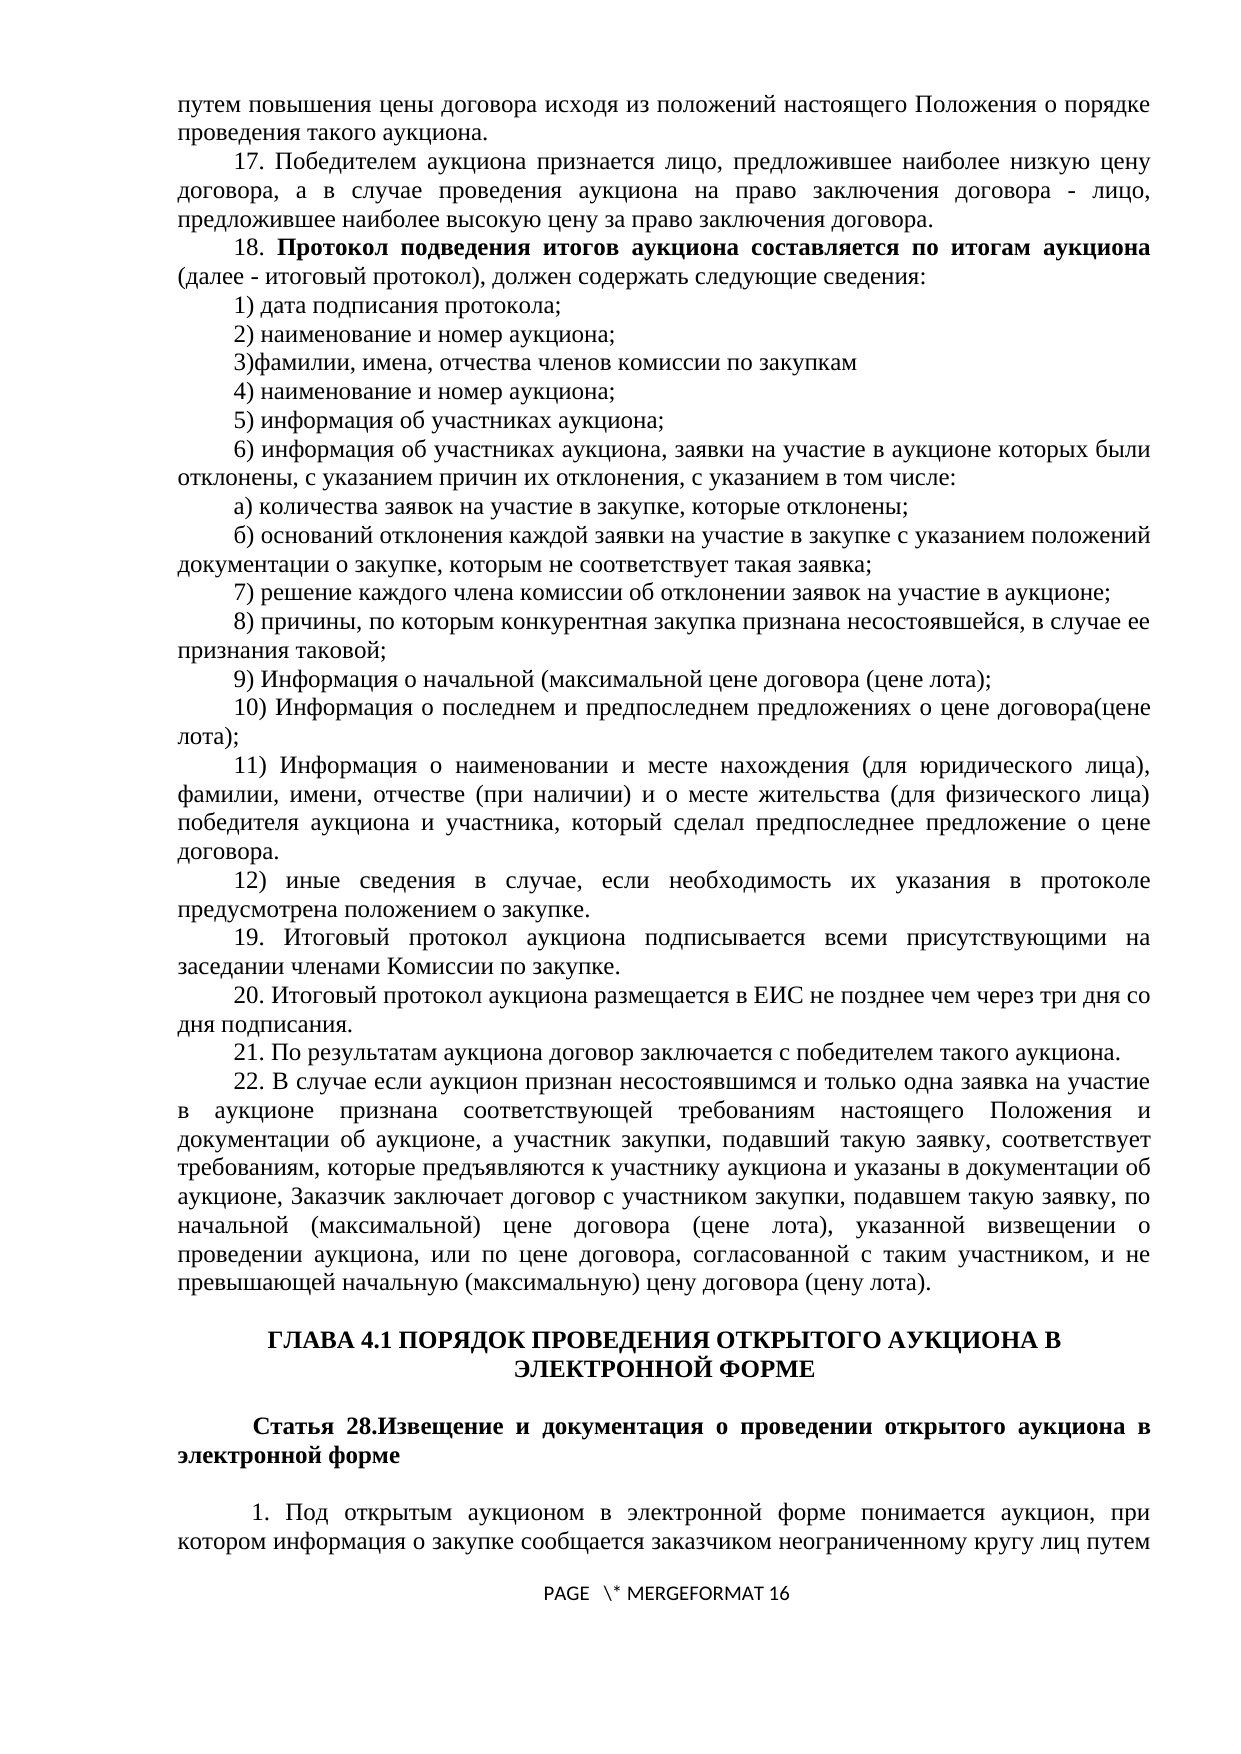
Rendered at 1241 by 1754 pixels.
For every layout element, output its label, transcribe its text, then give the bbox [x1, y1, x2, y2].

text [177, 1497, 1152, 1555]
text 1) дата подписания протокола; [177, 290, 1152, 319]
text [177, 89, 1152, 146]
text Глава 4.1 Порядок проведения открытого аукциона в электронной форме [177, 1325, 1152, 1382]
text 17. Победителем аукциона признается лицо, предложившее наиболее низкую цену договора, а в случае проведения аукциона на право заключения договора - лицо, предложившее наиболее высокую цену за право заключения договора. [177, 146, 1152, 232]
text 3)фамилии, имена, отчества членов комиссии по закупкам [177, 347, 1152, 376]
text Статья 28.Извещение и документация о проведении открытого аукциона в электронной форме [177, 1411, 1152, 1469]
text 7) решение каждого члена комиссии об отклонении заявок на участие в аукционе; [177, 577, 1152, 606]
text 21. По результатам аукциона договор заключается с победителем такого аукциона. [177, 1037, 1152, 1066]
text 4) наименование и номер аукциона; [177, 376, 1152, 405]
text 11) Информация о наименовании и месте нахождения (для юридического лица), фамилии, имени, отчестве (при наличии) и о месте жительства (для физического лица) победителя аукциона и участника, который сделал предпоследнее предложение о цене договора. [177, 750, 1152, 865]
text 12) иные сведения в случае, если необходимость их указания в протоколе предусмотрена положением о закупке. [177, 865, 1152, 922]
text 8) причины, по которым конкурентная закупка признана несостоявшейся, в случае ее признания таковой; [177, 606, 1152, 664]
text 10) Информация о последнем и предпоследнем предложениях о цене договора(цене лота); [177, 692, 1152, 750]
text 5) информация об участниках аукциона; [177, 405, 1152, 434]
text б) оснований отклонения каждой заявки на участие в закупке с указанием положений документации о закупке, которым не соответствует такая заявка; [177, 520, 1152, 577]
text 9) Информация о начальной (максимальной цене договора (цене лота); [177, 664, 1152, 692]
text 2) наименование и номер аукциона; [177, 319, 1152, 347]
text 19. Итоговый протокол аукциона подписывается всеми присутствующими на заседании членами Комиссии по закупке. [177, 922, 1152, 980]
text а) количества заявок на участие в закупке, которые отклонены; [177, 491, 1152, 520]
text 6) информация об участниках аукциона, заявки на участие в аукционе которых были отклонены, с указанием причин их отклонения, с указанием в том числе: [177, 434, 1152, 491]
text 22. В случае если аукцион признан несостоявшимся и только одна заявка на участие в аукционе признана соответствующей требованиям настоящего Положения и документации об аукционе, а участник закупки, подавший такую заявку, соответствует требованиям, которые предъявляются к участнику аукциона и указаны в документации об аукционе, Заказчик заключает договор с участником закупки, подавшем такую заявку, по начальной (максимальной) цене договора (цене лота), указанной визвещении о проведении аукциона, или по цене договора, согласованной с таким участником, и не превышающей начальную (максимальную) цену договора (цену лота). [177, 1066, 1152, 1296]
text 20. Итоговый протокол аукциона размещается в ЕИС не позднее чем через три дня со дня подписания. [177, 980, 1152, 1037]
text 18. Протокол подведения итогов аукциона составляется по итогам аукциона (далее - итоговый протокол), должен содержать следующие сведения: [177, 232, 1152, 290]
